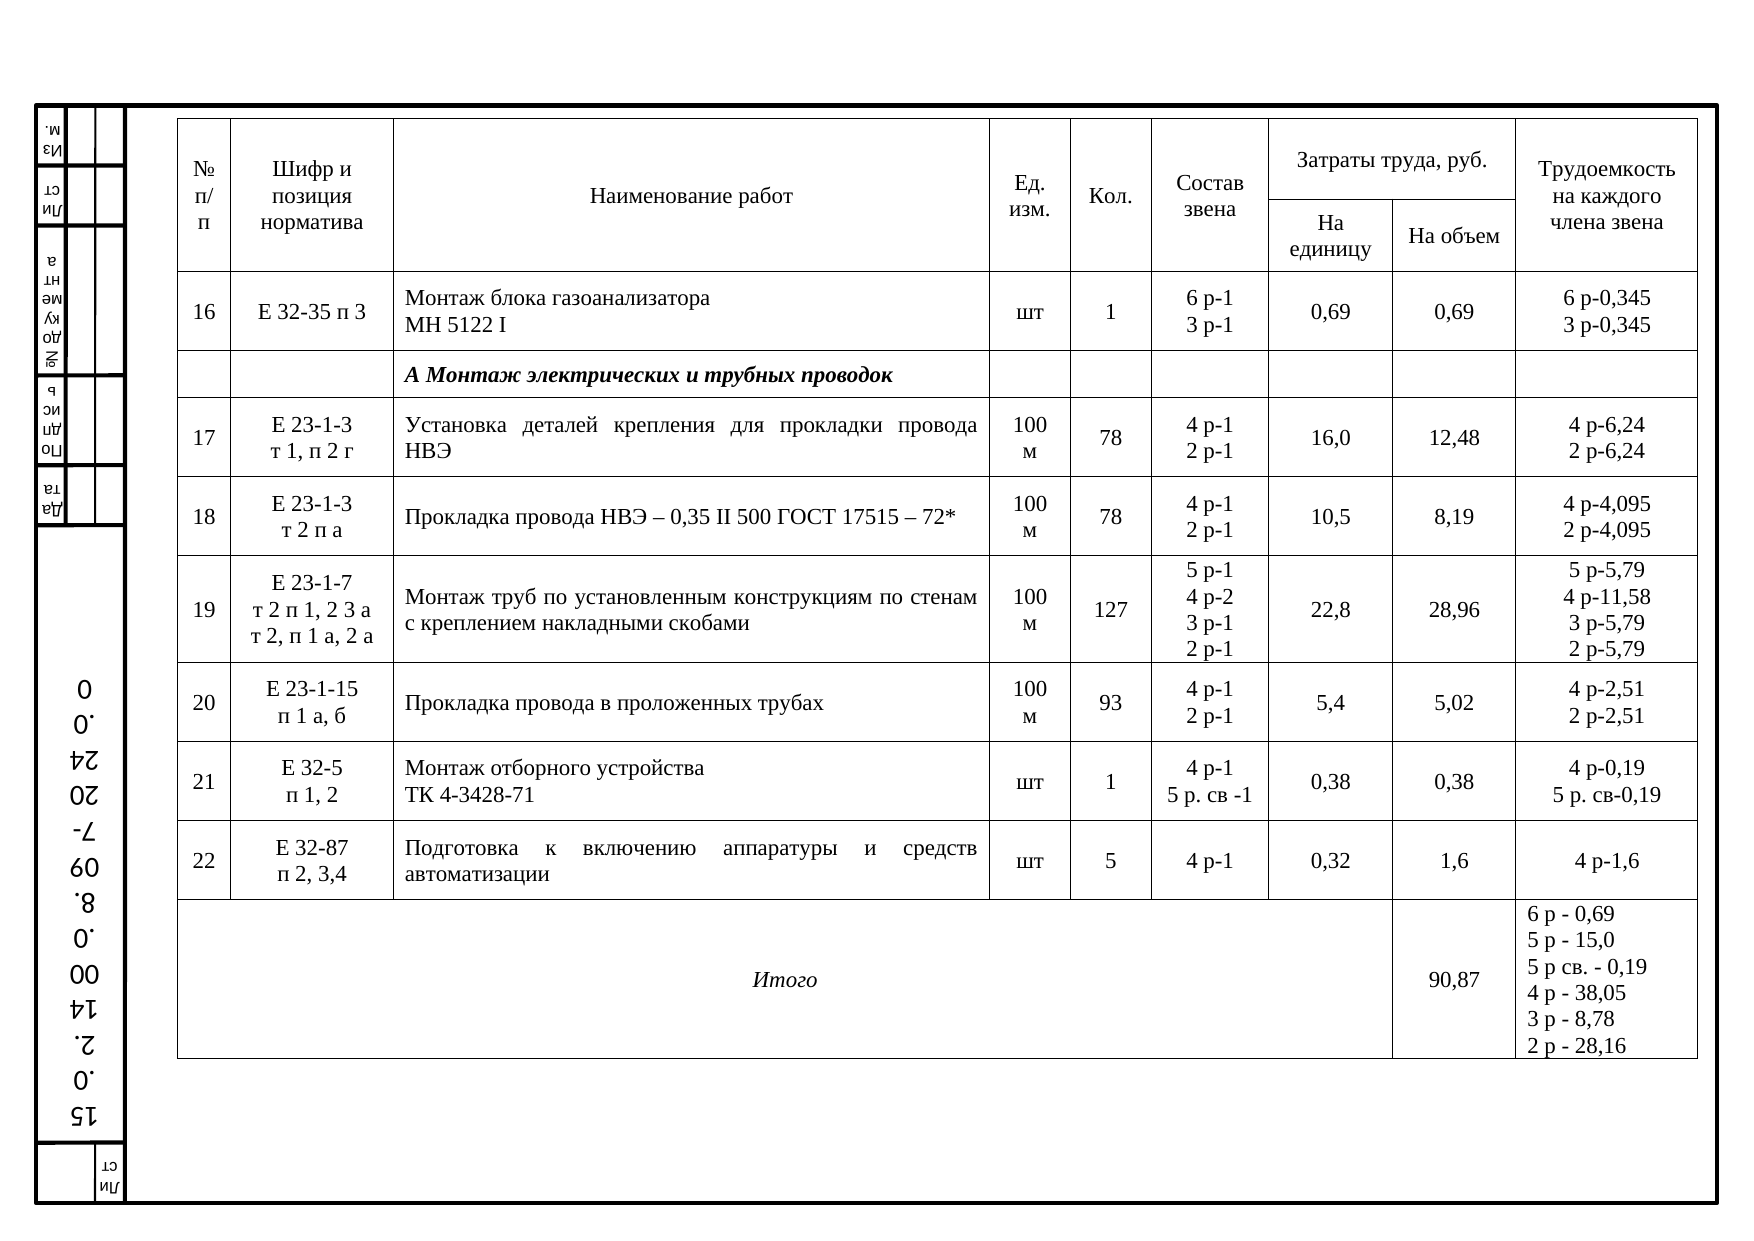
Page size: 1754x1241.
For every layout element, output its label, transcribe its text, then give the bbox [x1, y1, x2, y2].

table_cell А Монтаж электрических и трубных проводок [394, 351, 989, 397]
table_cell 4 р-1 2 р-1 [1152, 398, 1268, 476]
table_cell 100 м [990, 398, 1070, 476]
table_header № п/п [178, 119, 230, 271]
table_cell 6 р-1 3 р-1 [1152, 272, 1268, 350]
table_cell 10,5 [1269, 477, 1392, 555]
table_header Шифр и позиция норматива [231, 119, 393, 271]
table_cell Прокладка провода в проложенных трубах [394, 663, 989, 741]
table_cell Прокладка провода НВЭ – 0,35 II 500 ГОСТ 17515 – 72* [394, 477, 989, 555]
table_header Трудоемкость на каждого члена звена [1516, 119, 1697, 271]
table_cell 127 [1071, 556, 1151, 662]
table_cell 100 м [990, 477, 1070, 555]
table_cell шт [990, 272, 1070, 350]
table_cell 19 [178, 556, 230, 662]
table_cell 100 м [990, 663, 1070, 741]
table_cell 18 [178, 477, 230, 555]
table_cell [1152, 351, 1268, 397]
table_cell Монтаж блока газоанализатора МН 5122 I [394, 272, 989, 350]
table_cell 28,96 [1393, 556, 1515, 662]
table_cell 90,87 [1393, 900, 1515, 1058]
table_cell [1071, 351, 1151, 397]
table_cell 5 [1071, 821, 1151, 899]
table_cell Е 23-1-7 т 2 п 1, 2 3 а т 2, п 1 а, 2 а [231, 556, 393, 662]
table_cell 4 р-2,51 2 р-2,51 [1516, 663, 1697, 741]
table_cell 21 [178, 742, 230, 820]
table_cell 16,0 [1269, 398, 1392, 476]
table_cell [1516, 351, 1697, 397]
table_cell Е 23-1-3 т 1, п 2 г [231, 398, 393, 476]
table_cell Подготовка к включению аппаратуры и средств автоматизации [394, 821, 989, 899]
table_cell Е 32-87 п 2, 3,4 [231, 821, 393, 899]
table_cell Е 23-1-15 п 1 а, б [231, 663, 393, 741]
table_cell [231, 351, 393, 397]
table_cell 12,48 [1393, 398, 1515, 476]
table_cell 6 р - 0,69 5 р - 15,0 5 р св. - 0,19 4 р - 38,05 3 р - 8,78 2 р - 28,16 [1516, 900, 1697, 1058]
table_cell 78 [1071, 398, 1151, 476]
table_cell [178, 351, 230, 397]
table_cell Е 23-1-3 т 2 п а [231, 477, 393, 555]
table_cell 78 [1071, 477, 1151, 555]
table_cell 5 р-1 4 р-2 3 р-1 2 р-1 [1152, 556, 1268, 662]
table_cell На объем [1393, 200, 1515, 271]
table_cell 4 р-6,24 2 р-6,24 [1516, 398, 1697, 476]
table_cell Е 32-5 п 1, 2 [231, 742, 393, 820]
table_cell 0,38 [1269, 742, 1392, 820]
table_cell 0,38 [1393, 742, 1515, 820]
table_cell 8,19 [1393, 477, 1515, 555]
table_cell 17 [178, 398, 230, 476]
table_cell шт [990, 821, 1070, 899]
table_cell Е 32-35 п 3 [231, 272, 393, 350]
table_cell 93 [1071, 663, 1151, 741]
table_cell 1 [1071, 742, 1151, 820]
table_cell Монтаж труб по установленным конструкциям по стенам с креплением накладными скобами [394, 556, 989, 662]
table_cell шт [990, 742, 1070, 820]
table_cell [1269, 351, 1392, 397]
table_cell 4 р-1 [1152, 821, 1268, 899]
table_cell 4 р-1 2 р-1 [1152, 477, 1268, 555]
table_cell [990, 351, 1070, 397]
table_header Ед. изм. [990, 119, 1070, 271]
table_cell 4 р-1,6 [1516, 821, 1697, 899]
table_cell 4 р-1 2 р-1 [1152, 663, 1268, 741]
table_cell Установка деталей крепления для прокладки провода НВЭ [394, 398, 989, 476]
table_cell Монтаж отборного устройства ТК 4-3428-71 [394, 742, 989, 820]
table_cell 16 [178, 272, 230, 350]
table_header Наименование работ [394, 119, 989, 271]
table_cell 22,8 [1269, 556, 1392, 662]
table_cell 5,02 [1393, 663, 1515, 741]
table_header Затраты труда, руб. [1269, 119, 1515, 198]
table_cell 5,4 [1269, 663, 1392, 741]
table_header Кол. [1071, 119, 1151, 271]
table_cell 0,69 [1393, 272, 1515, 350]
table_cell 5 р-5,79 4 р-11,58 3 р-5,79 2 р-5,79 [1516, 556, 1697, 662]
table_cell 6 р-0,345 3 р-0,345 [1516, 272, 1697, 350]
table_header Состав звена [1152, 119, 1268, 271]
table_cell [1393, 351, 1515, 397]
table_cell 1,6 [1393, 821, 1515, 899]
table_cell 0,32 [1269, 821, 1392, 899]
table_cell 4 р-0,19 5 р. св-0,19 [1516, 742, 1697, 820]
table_cell Итого [178, 900, 1392, 1058]
table_cell 100 м [990, 556, 1070, 662]
table_cell 0,69 [1269, 272, 1392, 350]
table_cell 4 р-1 5 р. св -1 [1152, 742, 1268, 820]
table_cell 20 [178, 663, 230, 741]
table_cell 22 [178, 821, 230, 899]
table_cell 4 р-4,095 2 р-4,095 [1516, 477, 1697, 555]
table_cell 1 [1071, 272, 1151, 350]
table_cell На единицу [1269, 200, 1392, 271]
